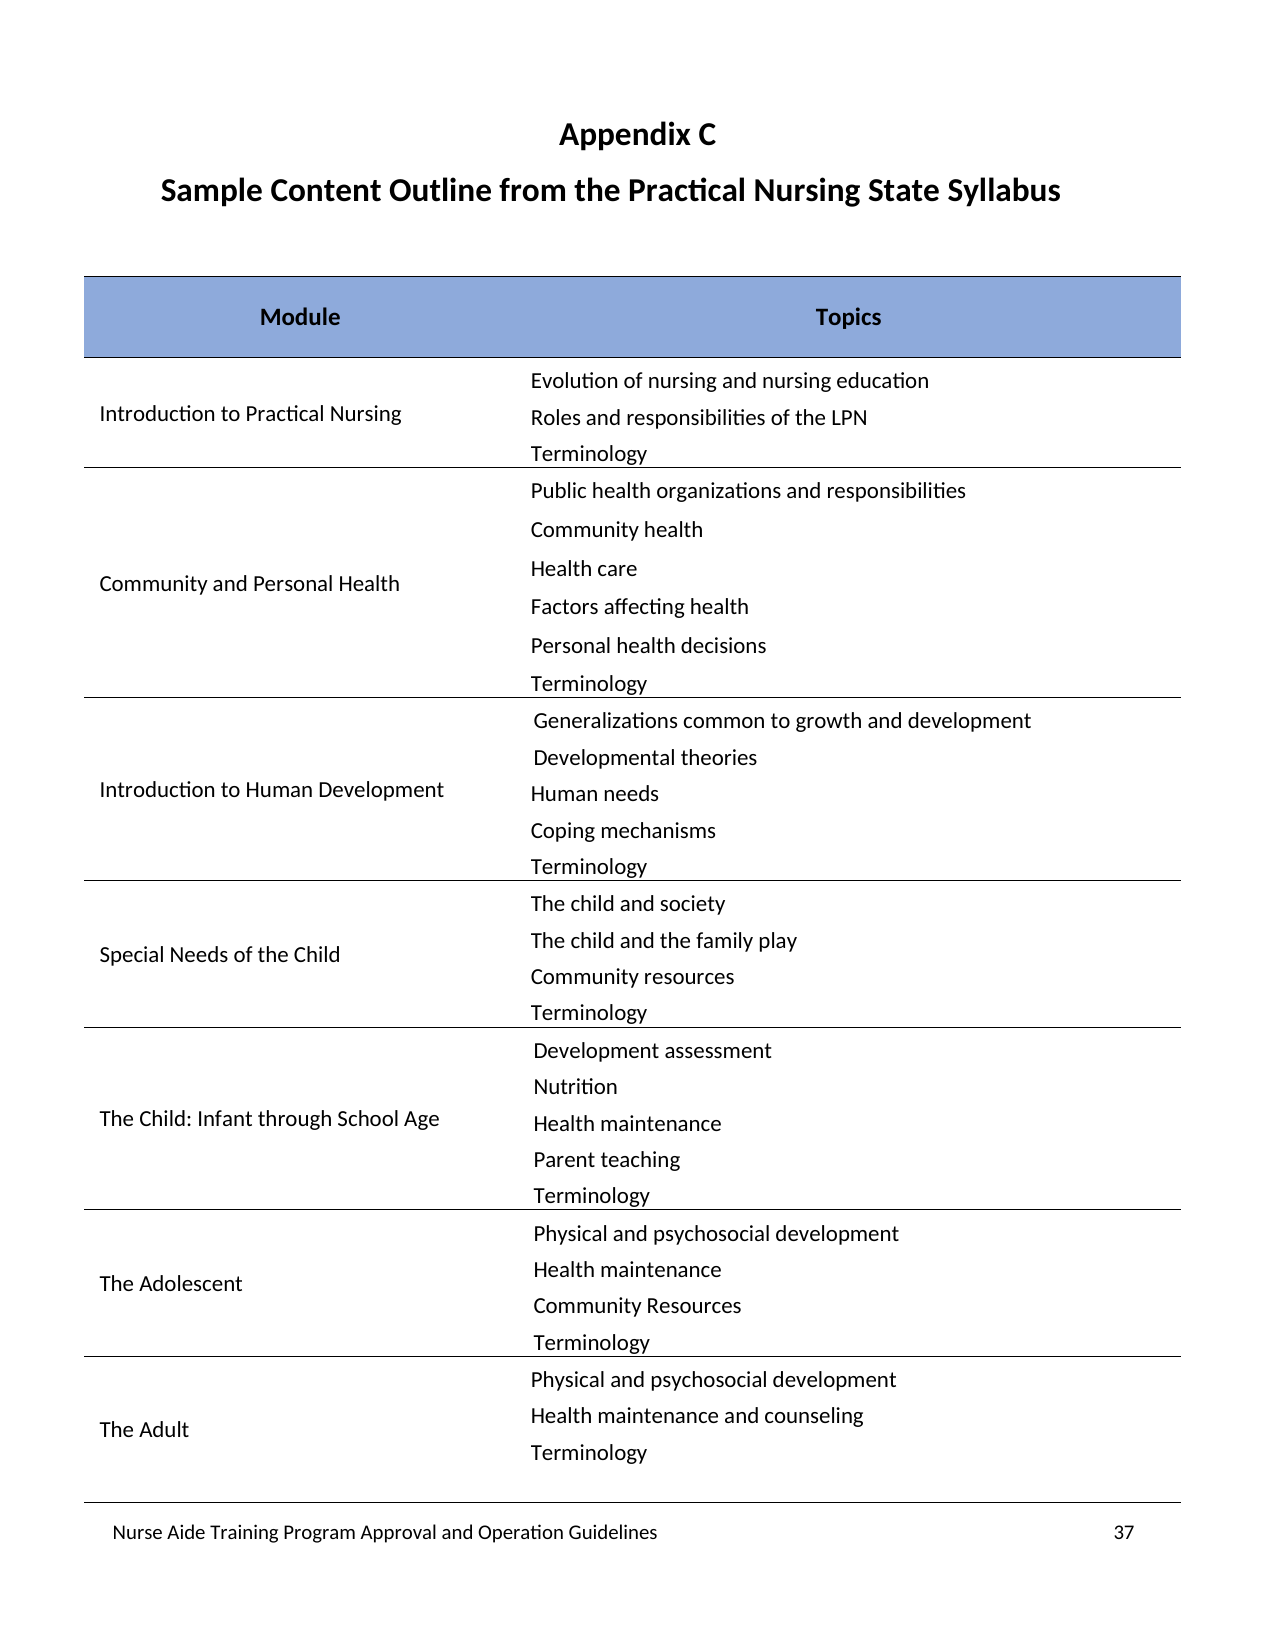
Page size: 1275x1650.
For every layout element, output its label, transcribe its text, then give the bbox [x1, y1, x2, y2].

table_header Module [84, 277, 516, 357]
table_cell The child and society The child and the family play Community resources Terminology [516, 881, 1181, 1027]
table_cell Introduction to Practical Nursing [84, 358, 516, 467]
table_cell Generalizations common to growth and development Developmental theories Human needs Coping mechanisms Terminology [516, 698, 1181, 880]
table_cell Physical and psychosocial development Health maintenance and counseling Terminology [516, 1357, 1181, 1502]
table_cell Evolution of nursing and nursing education Roles and responsibilities of the LPN Terminology [516, 358, 1181, 467]
table_cell The Adolescent [84, 1210, 516, 1356]
table_cell Development assessment Nutrition Health maintenance Parent teaching Terminology [516, 1028, 1181, 1209]
table_cell The Child: Infant through School Age [84, 1028, 516, 1209]
text Appendix C [112, 112, 1162, 153]
table_header Topics [516, 277, 1181, 357]
table_cell Community and Personal Health [84, 468, 516, 697]
table_cell Special Needs of the Child [84, 881, 516, 1027]
table_cell Public health organizations and responsibilities Community health Health care Factors affecting health Personal health decisions Terminology [516, 468, 1181, 697]
subtitle Sample Content Outline from the Practical Nursing State Syllabus [161, 169, 1140, 210]
table_cell Physical and psychosocial development Health maintenance Community Resources Terminology [516, 1210, 1181, 1356]
table_cell The Adult [84, 1357, 516, 1502]
table_cell Introduction to Human Development [84, 698, 516, 880]
